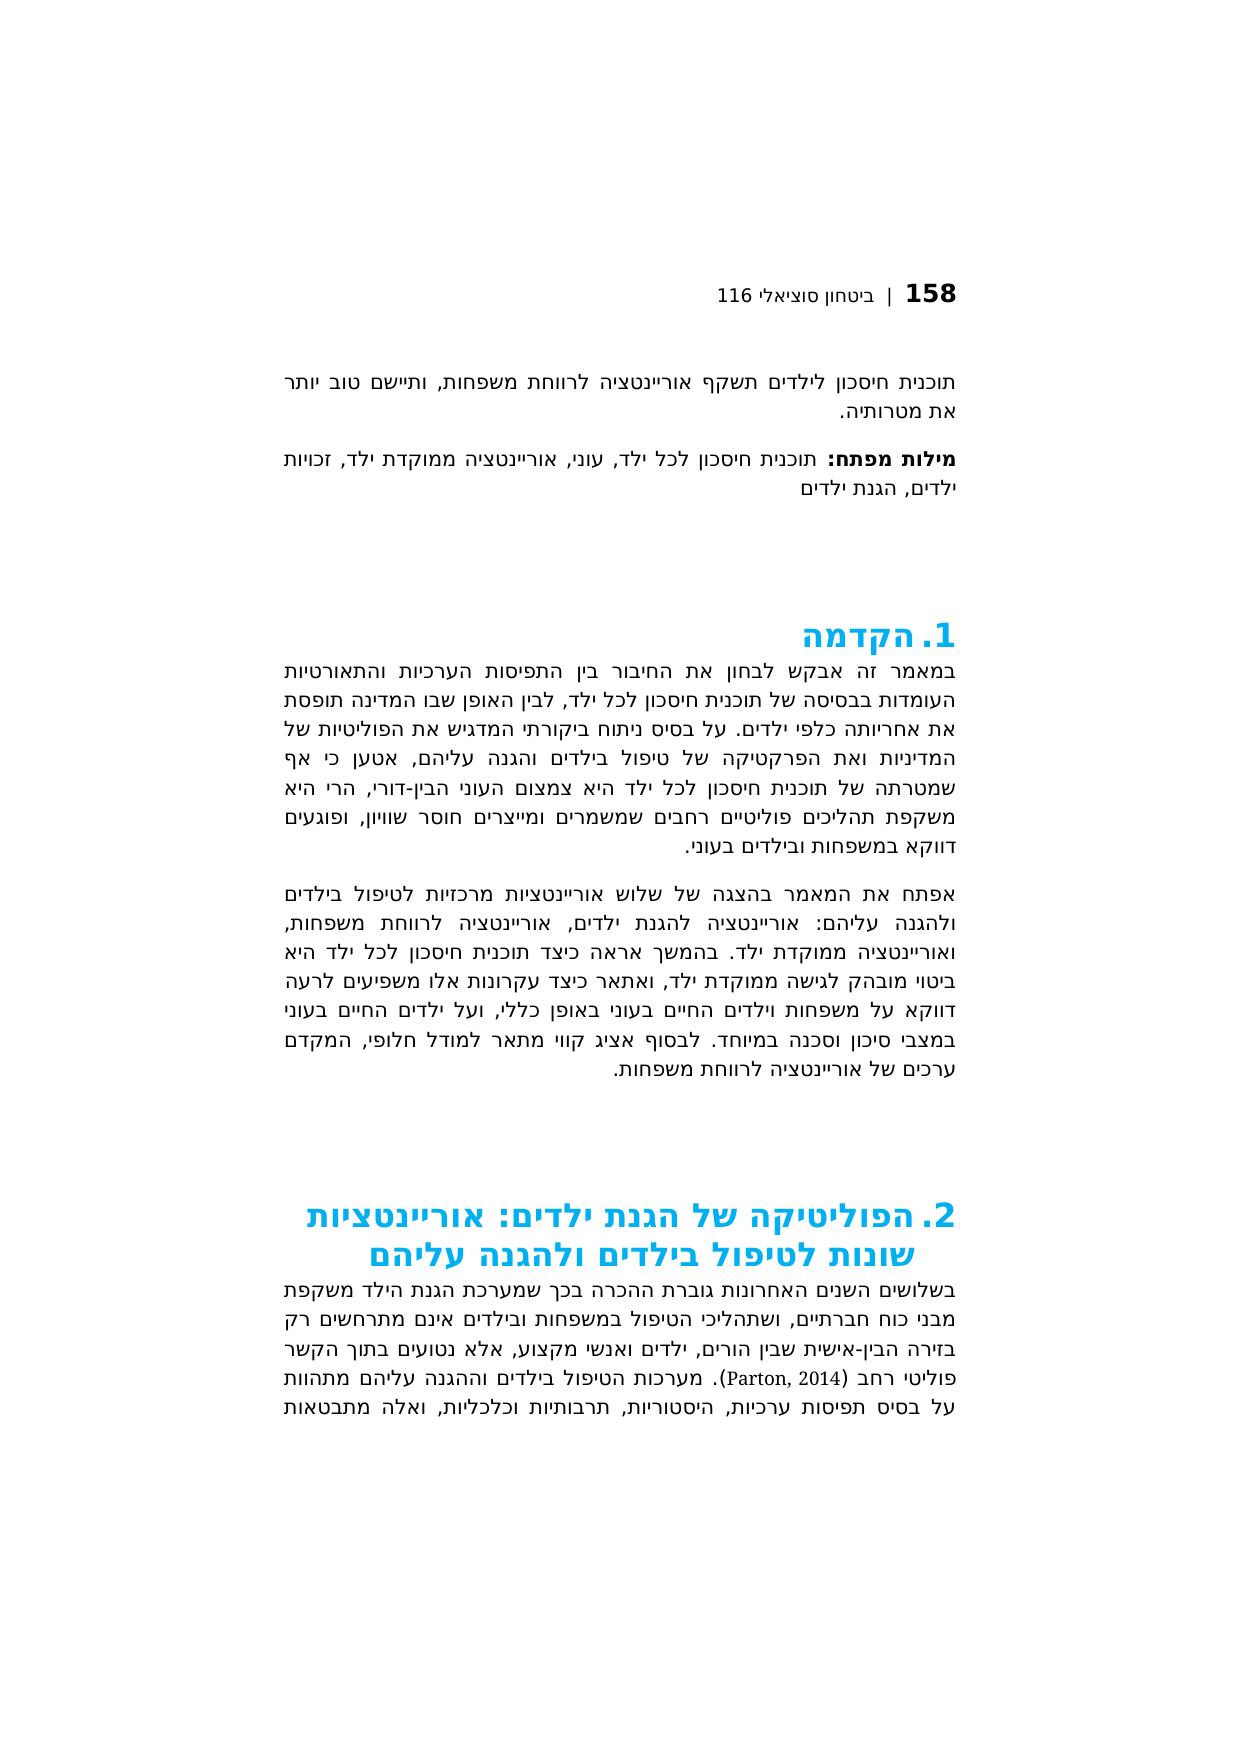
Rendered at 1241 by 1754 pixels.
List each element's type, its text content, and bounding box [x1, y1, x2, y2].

text במאמר זה אבקש לבחון את החיבור בין התפיסות הערכיות והתאורטיות העומדות בבסיסה של תוכנית חיסכון לכל ילד, לבין האופן שבו המדינה תופסת את אחריותה כלפי ילדים. על בסיס ניתוח ביקורתי המדגיש את הפוליטיות של המדיניות ואת הפרקטיקה של טיפול בילדים והגנה עליהם, אטען כי אף שמטרתה של תוכנית חיסכון לכל ילד היא צמצום העוני הבין-דורי, הרי היא משקפת תהליכים פוליטיים רחבים שמשמרים ומייצרים חוסר שוויון, ופוגעים דווקא במשפחות ובילדים בעוני. [283, 655, 957, 859]
text מילות מפתח: תוכנית חיסכון לכל ילד, עוני, אוריינטציה ממוקדת ילד, זכויות ילדים, הגנת ילדים [283, 443, 957, 502]
text אפתח את המאמר בהצגה של שלוש אוריינטציות מרכזיות לטיפול בילדים ולהגנה עליהם: אוריינטציה להגנת ילדים, אוריינטציה לרווחת משפחות, ואוריינטציה ממוקדת ילד. בהמשך אראה כיצד תוכנית חיסכון לכל ילד היא ביטוי מובהק לגישה ממוקדת ילד, ואתאר כיצד עקרונות אלו משפיעים לרעה דווקא על משפחות וילדים החיים בעוני באופן כללי, ועל ילדים החיים בעוני במצבי סיכון וסכנה במיוחד. לבסוף אציג קווי מתאר למודל חלופי, המקדם ערכים של אוריינטציה לרווחת משפחות. [283, 878, 957, 1082]
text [283, 1274, 957, 1420]
text 2. הפוליטיקה של הגנת ילדים: אוריינטציות שונות לטיפול בילדים ולהגנה עליהם [283, 1197, 957, 1274]
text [283, 366, 957, 424]
text 1. הקדמה [283, 616, 957, 655]
